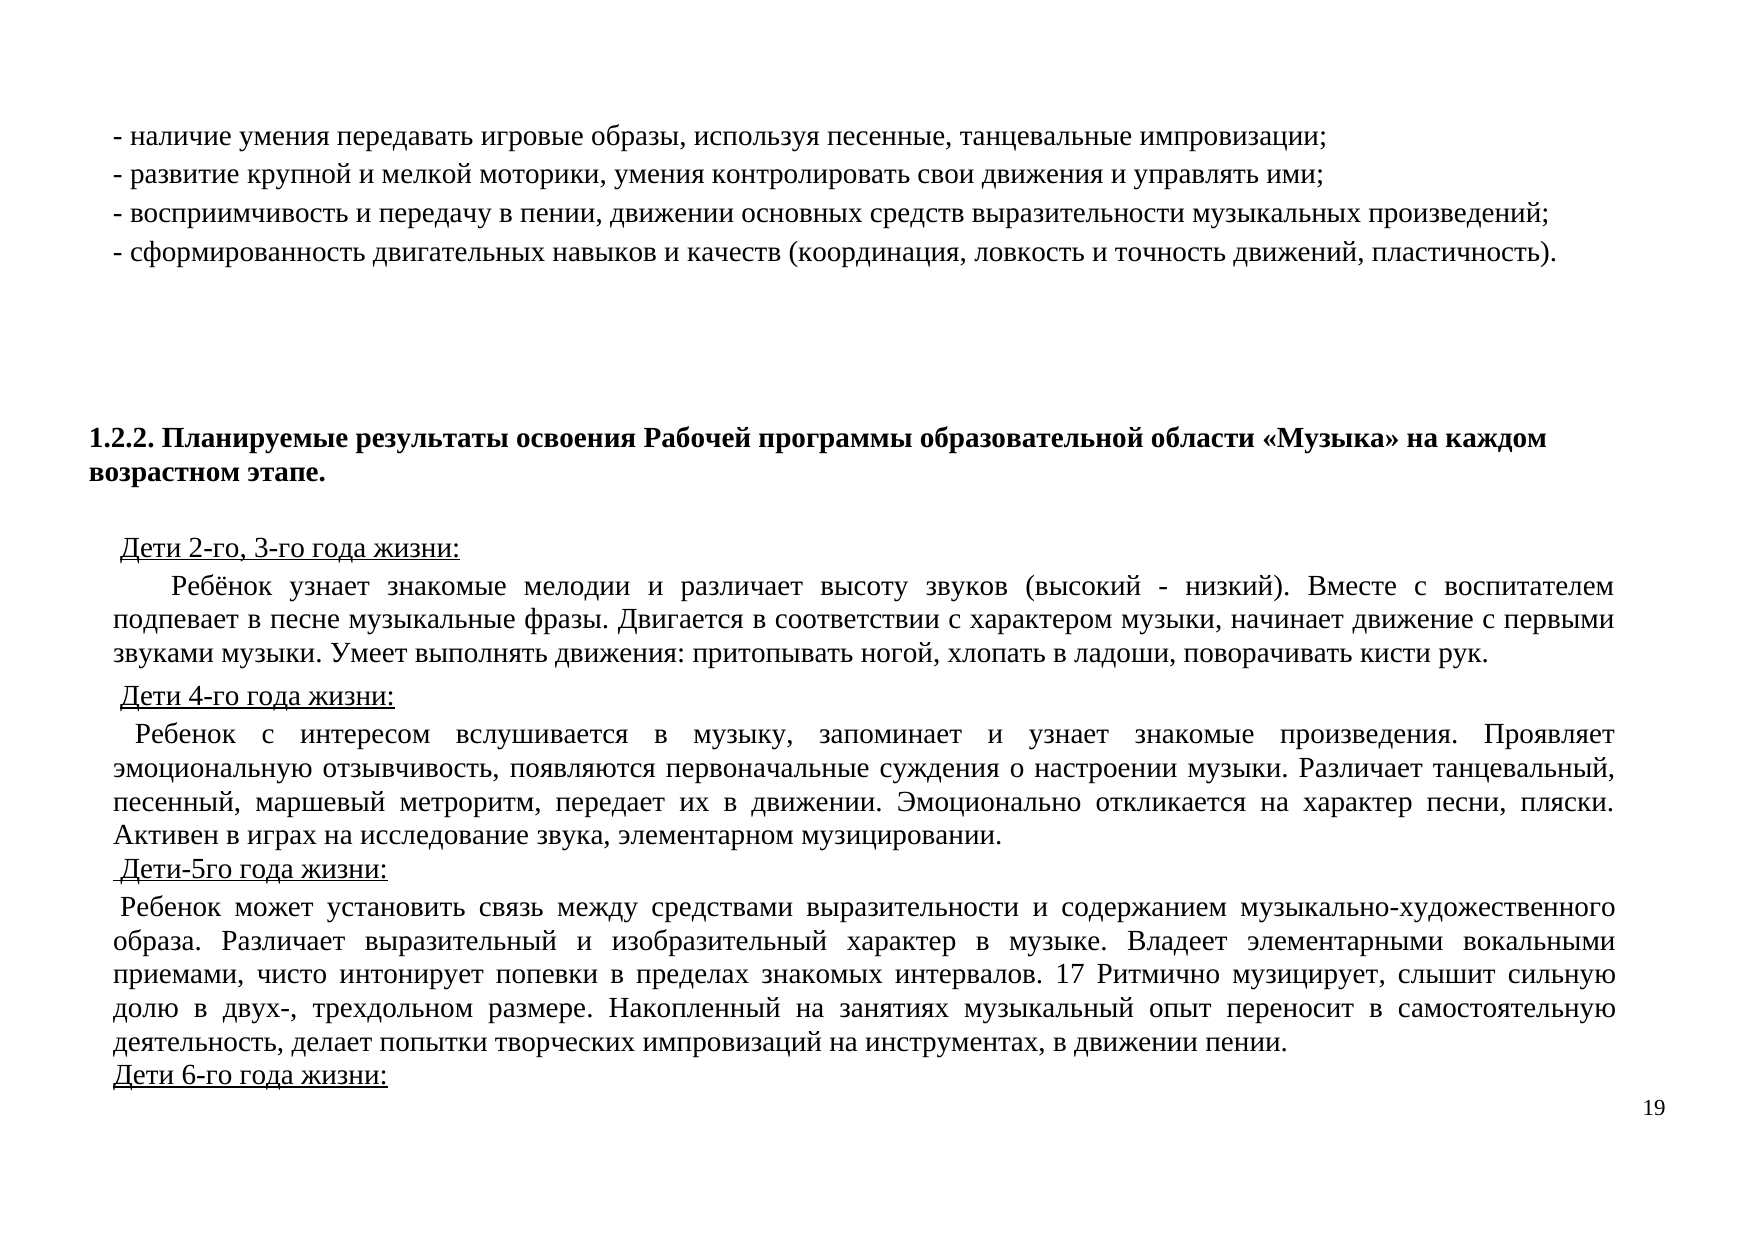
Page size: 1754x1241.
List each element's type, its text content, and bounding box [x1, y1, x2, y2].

text Ребенок может установить связь между средствами выразительности и содержанием музыкально-художественного образа. Различает выразительный и изобразительный характер в музыке. Владеет элементарными вокальными приемами, чисто интонирует попевки в пределах знакомых интервалов. 17 Ритмично музицирует, слышит сильную долю в двух-, трехдольном размере. Накопленный на занятиях музыкальный опыт переносит в самостоятельную деятельность, делает попытки творческих импровизаций на инструментах, в движении пении. [113, 889, 1617, 1057]
text Дети-5го года жизни: [113, 851, 1665, 884]
text Ребёнок узнает знакомые мелодии и различает высоту звуков (высокий - низкий). Вместе с воспитателем подпевает в песне музыкальные фразы. Двигается в соответствии с характером музыки, начинает движение с первыми звуками музыки. Умеет выполнять движения: притопывать ногой, хлопать в ладоши, поворачивать кисти рук. [113, 568, 1616, 669]
text Дети 2-го, 3-го года жизни: [120, 530, 1665, 563]
list развитие крупной и мелкой моторики, умения контролировать свои движения и управлять ими; [113, 157, 1665, 190]
text Дети 4-го года жизни: [120, 678, 1665, 712]
list сформированность двигательных навыков и качеств (координация, ловкость и точность движений, пластичность). [113, 234, 1665, 267]
text 1.2.2. Планируемые результаты освоения Рабочей программы образовательной области «Музыка» на каждом возрастном этапе. [89, 420, 1665, 487]
text Ребенок с интересом вслушивается в музыку, запоминает и узнает знакомые произведения. Проявляет эмоциональную отзывчивость, появляются первоначальные суждения о настроении музыки. Различает танцевальный, песенный, маршевый метроритм, передает их в движении. Эмоционально откликается на характер песни, пляски. Активен в играх на исследование звука, элементарном музицировании. [113, 717, 1617, 851]
text Дети 6-го года жизни: [113, 1057, 1665, 1091]
list наличие умения передавать игровые образы, используя песенные, танцевальные импровизации; [113, 118, 1665, 152]
list восприимчивость и передачу в пении, движении основных средств выразительности музыкальных произведений; [113, 195, 1665, 229]
